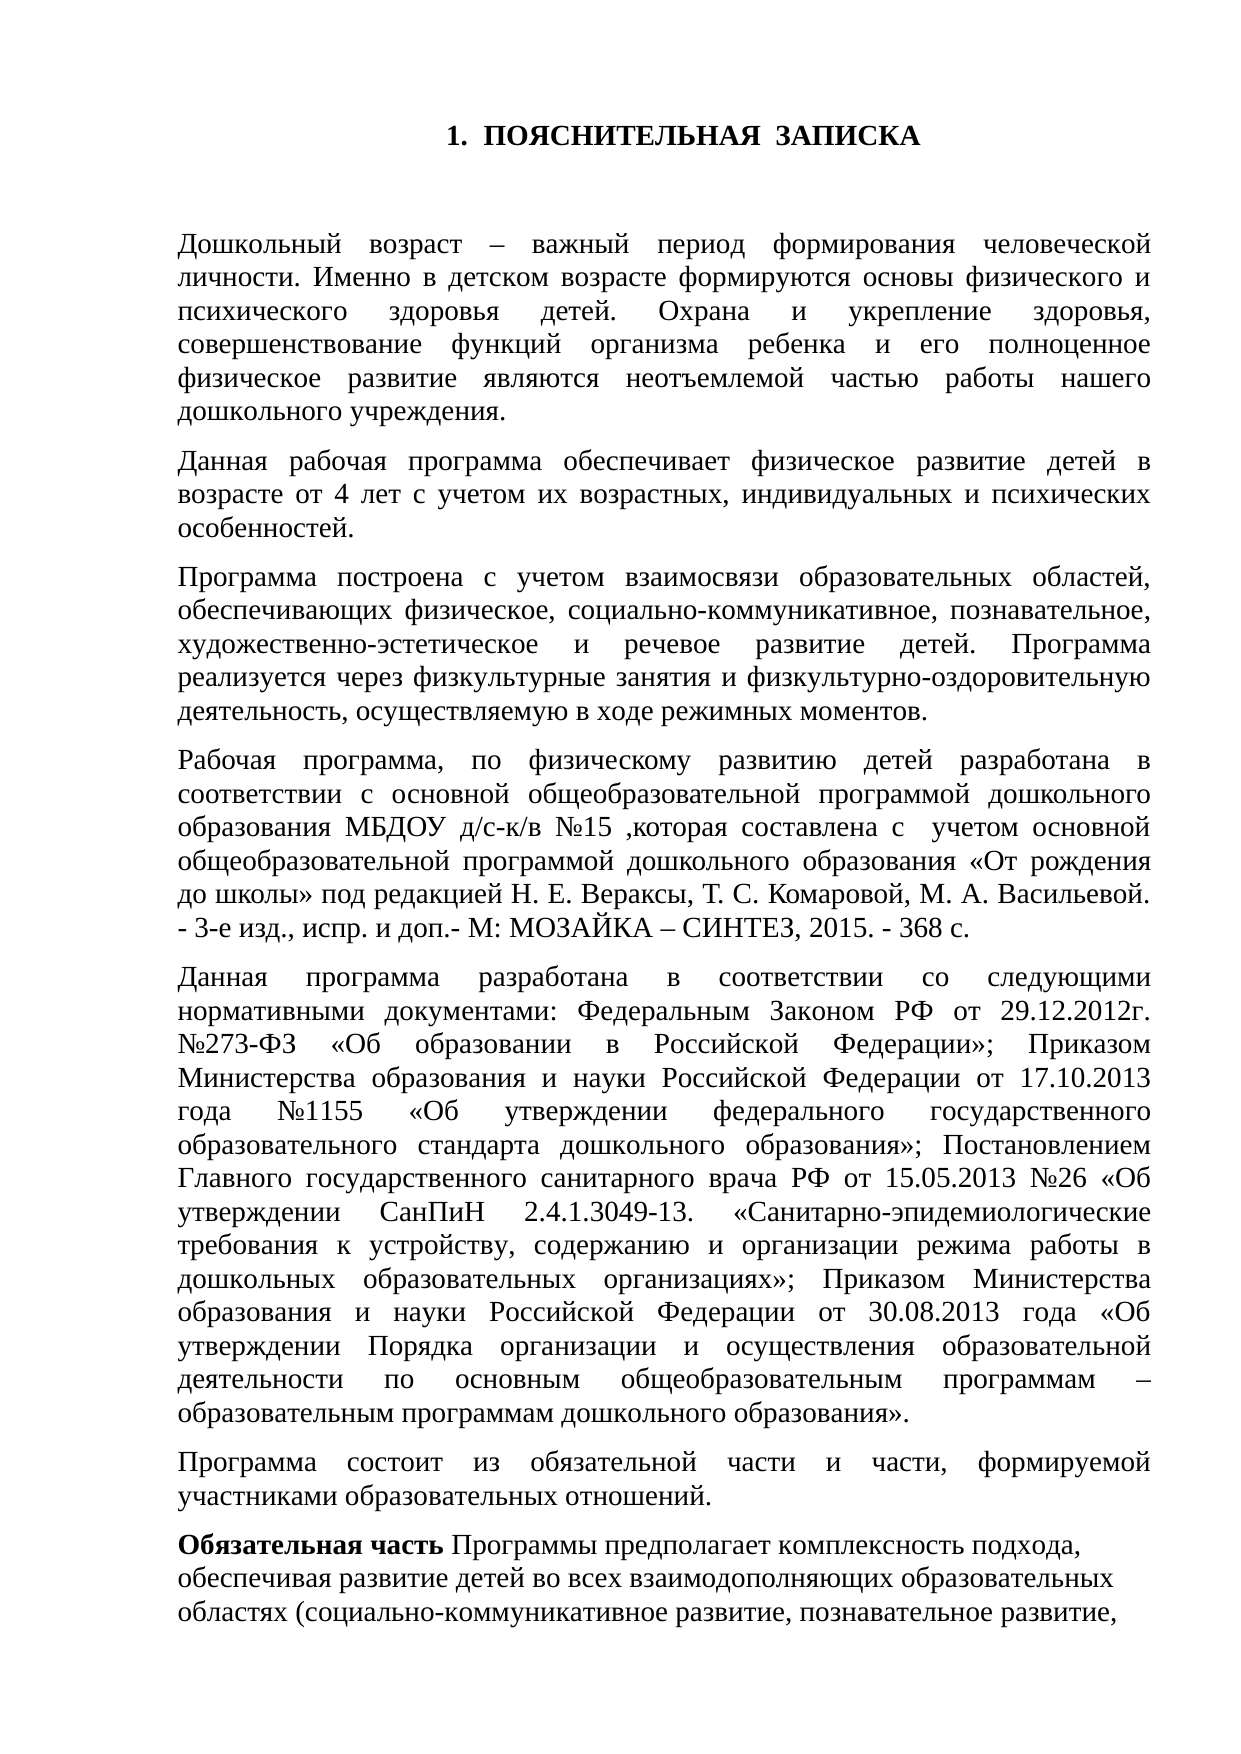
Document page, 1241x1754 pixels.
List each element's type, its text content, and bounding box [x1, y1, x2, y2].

text Программа построена с учетом взаимосвязи образовательных областей, обеспечивающих физическое, социально-коммуникативное, познавательное, художественно-эстетическое и речевое развитие детей. Программа реализуется через физкультурные занятия и физкультурно-оздоровительную деятельность, осуществляемую в ходе режимных моментов. [177, 559, 1152, 727]
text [177, 1527, 1152, 1628]
text Дошкольный возраст – важный период формирования человеческой личности. Именно в детском возрасте формируются основы физического и психического здоровья детей. Охрана и укрепление здоровья, совершенствование функций организма ребенка и его полноценное физическое развитие являются неотъемлемой частью работы нашего дошкольного учреждения. [177, 226, 1152, 427]
text Рабочая программа, по физическому развитию детей разработана в соответствии с основной общеобразовательной программой дошкольного образования МБДОУ д/с-к/в №15 ,которая составлена с учетом основной общеобразовательной программой дошкольного образования «От рождения до школы» под редакцией Н. Е. Вераксы, Т. С. Комаровой, М. А. Васильевой. - 3-е изд., испр. и доп.- М: МОЗАЙКА – СИНТЕЗ, 2015. - 368 с. [177, 742, 1152, 943]
text Данная рабочая программа обеспечивает физическое развитие детей в возрасте от 4 лет с учетом их возрастных, индивидуальных и психических особенностей. [177, 443, 1152, 543]
text Программа состоит из обязательной части и части, формируемой участниками образовательных отношений. [177, 1444, 1152, 1511]
list ПОЯСНИТЕЛЬНАЯ ЗАПИСКА [215, 118, 1152, 152]
text Данная программа разработана в соответствии со следующими нормативными документами: Федеральным Законом РФ от 29.12.2012г. №273-ФЗ «Об образовании в Российской Федерации»; Приказом Министерства образования и науки Российской Федерации от 17.10.2013 года №1155 «Об утверждении федерального государственного образовательного стандарта дошкольного образования»; Постановлением Главного государственного санитарного врача РФ от 15.05.2013 №26 «Об утверждении СанПиН 2.4.1.3049-13. «Санитарно-эпидемиологические требования к устройству, содержанию и организации режима работы в дошкольных образовательных организациях»; Приказом Министерства образования и науки Российской Федерации от 30.08.2013 года «Об утверждении Порядка организации и осуществления образовательной деятельности по основным общеобразовательным программам – образовательным программам дошкольного образования». [177, 959, 1152, 1429]
